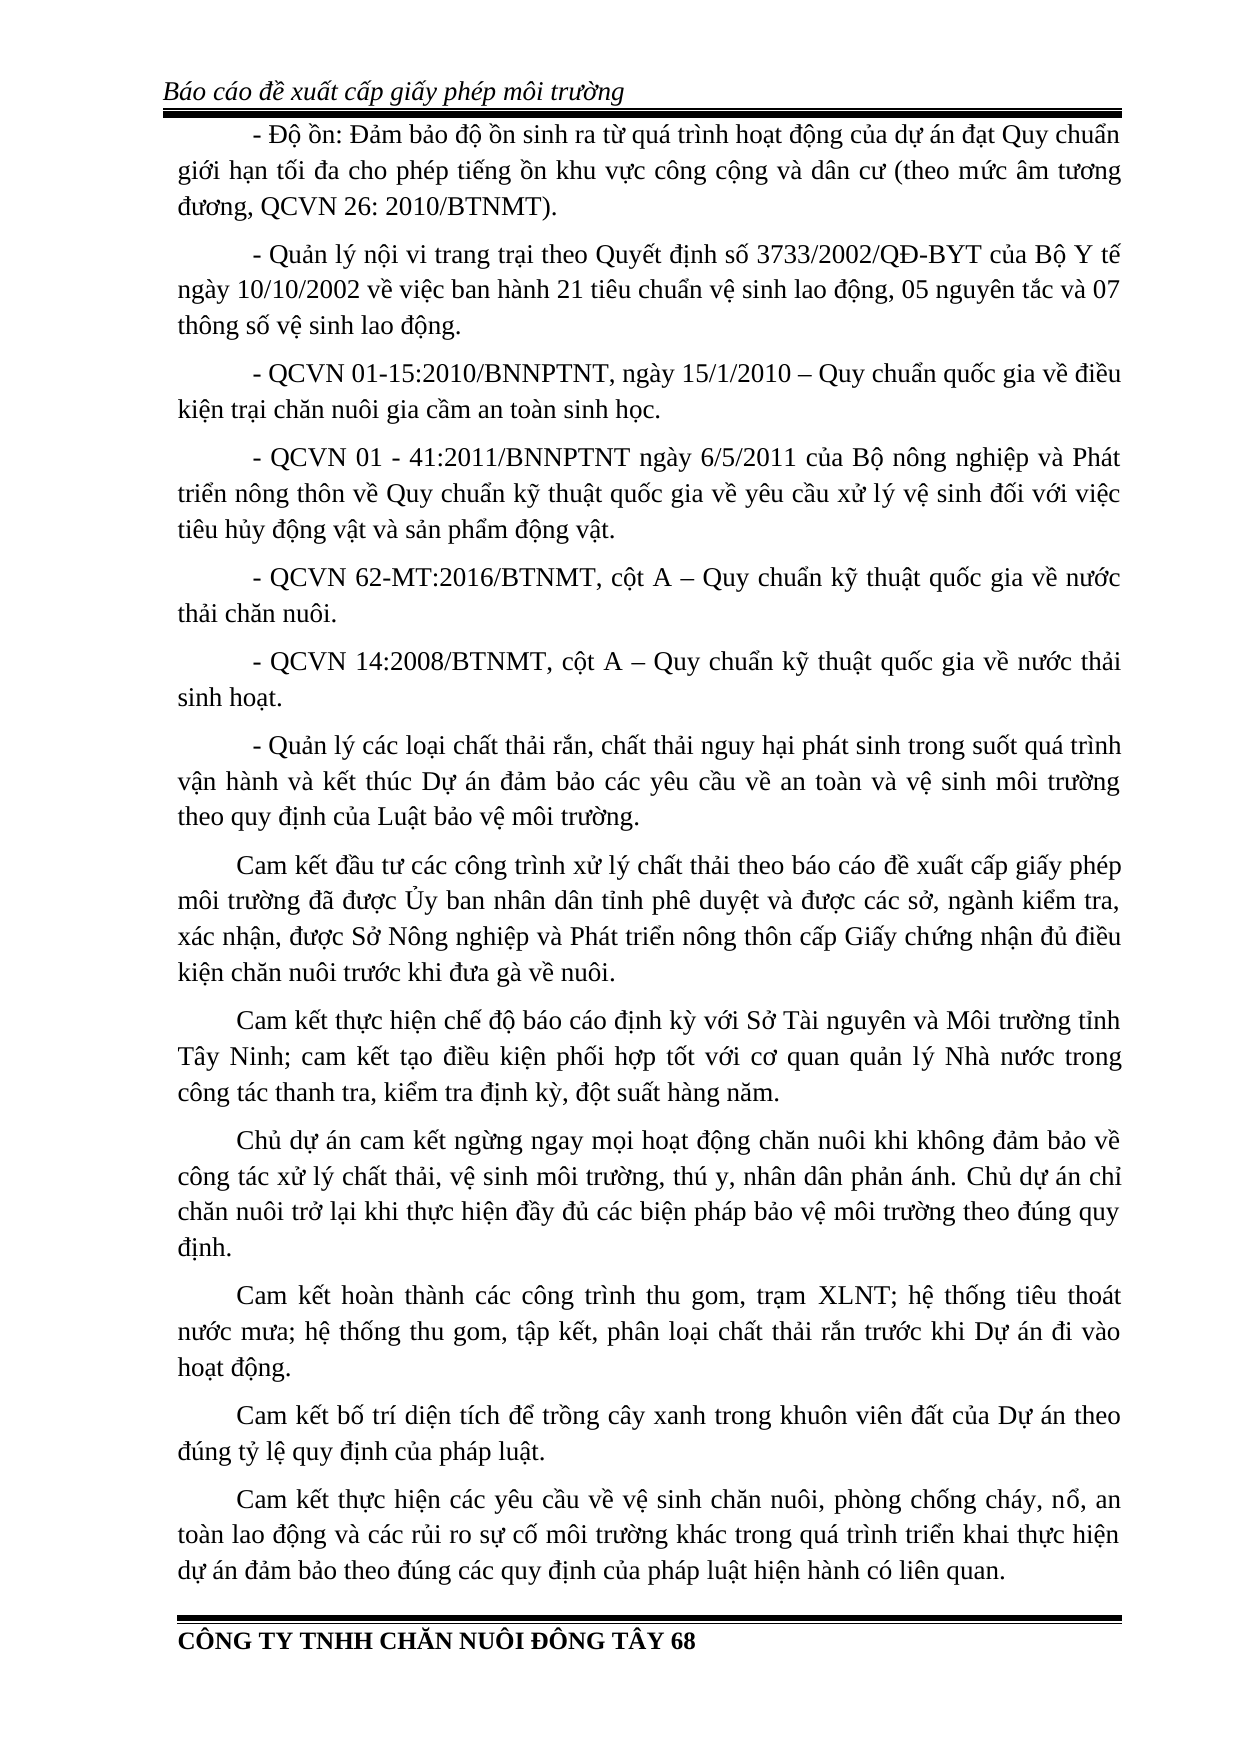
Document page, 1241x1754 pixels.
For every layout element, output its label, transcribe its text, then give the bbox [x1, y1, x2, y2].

text Cam kết đầu tư các công trình xử lý chất thải theo báo cáo đề xuất cấp giấy phép môi trường đã được Ủy ban nhân dân tỉnh phê duyệt và được các sở, ngành kiểm tra, xác nhận, được Sở Nông nghiệp và Phát triển nông thôn cấp Giấy chứng nhận đủ điều kiện chăn nuôi trước khi đưa gà về nuôi. [177, 849, 1122, 987]
text - QCVN 14:2008/BTNMT, cột A – Quy chuẩn kỹ thuật quốc gia về nước thải sinh hoạt. [177, 645, 1122, 712]
text - Quản lý các loại chất thải rắn, chất thải nguy hại phát sinh trong suốt quá trình vận hành và kết thúc Dự án đảm bảo các yêu cầu về an toàn và vệ sinh môi trường theo quy định của Luật bảo vệ môi trường. [177, 729, 1122, 832]
text Cam kết thực hiện chế độ báo cáo định kỳ với Sở Tài nguyên và Môi trường tỉnh Tây Ninh; cam kết tạo điều kiện phối hợp tốt với cơ quan quản lý Nhà nước trong công tác thanh tra, kiểm tra định kỳ, đột suất hàng năm. [177, 1004, 1122, 1107]
text - QCVN 62-MT:2016/BTNMT, cột A – Quy chuẩn kỹ thuật quốc gia về nước thải chăn nuôi. [177, 561, 1122, 628]
text - QCVN 01 - 41:2011/BNNPTNT ngày 6/5/2011 của Bộ nông nghiệp và Phát triển nông thôn về Quy chuẩn kỹ thuật quốc gia về yêu cầu xử lý vệ sinh đối với việc tiêu hủy động vật và sản phẩm động vật. [177, 441, 1122, 544]
text Cam kết bố trí diện tích để trồng cây xanh trong khuôn viên đất của Dự án theo đúng tỷ lệ quy định của pháp luật. [177, 1399, 1122, 1466]
text - Quản lý nội vi trang trại theo Quyết định số 3733/2002/QĐ-BYT của Bộ Y tế ngày 10/10/2002 về việc ban hành 21 tiêu chuẩn vệ sinh lao động, 05 nguyên tắc và 07 thông số vệ sinh lao động. [177, 238, 1122, 340]
text - Độ ồn: Đảm bảo độ ồn sinh ra từ quá trình hoạt động của dự án đạt Quy chuẩn giới hạn tối đa cho phép tiếng ồn khu vực công cộng và dân cư (theo mức âm tương đương, QCVN 26: 2010/BTNMT). [177, 118, 1122, 221]
text - QCVN 01-15:2010/BNNPTNT, ngày 15/1/2010 – Quy chuẩn quốc gia về điều kiện trại chăn nuôi gia cầm an toàn sinh học. [177, 357, 1122, 424]
text Cam kết thực hiện các yêu cầu về vệ sinh chăn nuôi, phòng chống cháy, nổ, an toàn lao động và các rủi ro sự cố môi trường khác trong quá trình triển khai thực hiện dự án đảm bảo theo đúng các quy định của pháp luật hiện hành có liên quan. [177, 1483, 1122, 1586]
text Cam kết hoàn thành các công trình thu gom, trạm XLNT; hệ thống tiêu thoát nước mưa; hệ thống thu gom, tập kết, phân loại chất thải rắn trước khi Dự án đi vào hoạt động. [177, 1279, 1122, 1382]
text Chủ dự án cam kết ngừng ngay mọi hoạt động chăn nuôi khi không đảm bảo về công tác xử lý chất thải, vệ sinh môi trường, thú y, nhân dân phản ánh. Chủ dự án chỉ chăn nuôi trở lại khi thực hiện đầy đủ các biện pháp bảo vệ môi trường theo đúng quy định. [177, 1124, 1122, 1262]
